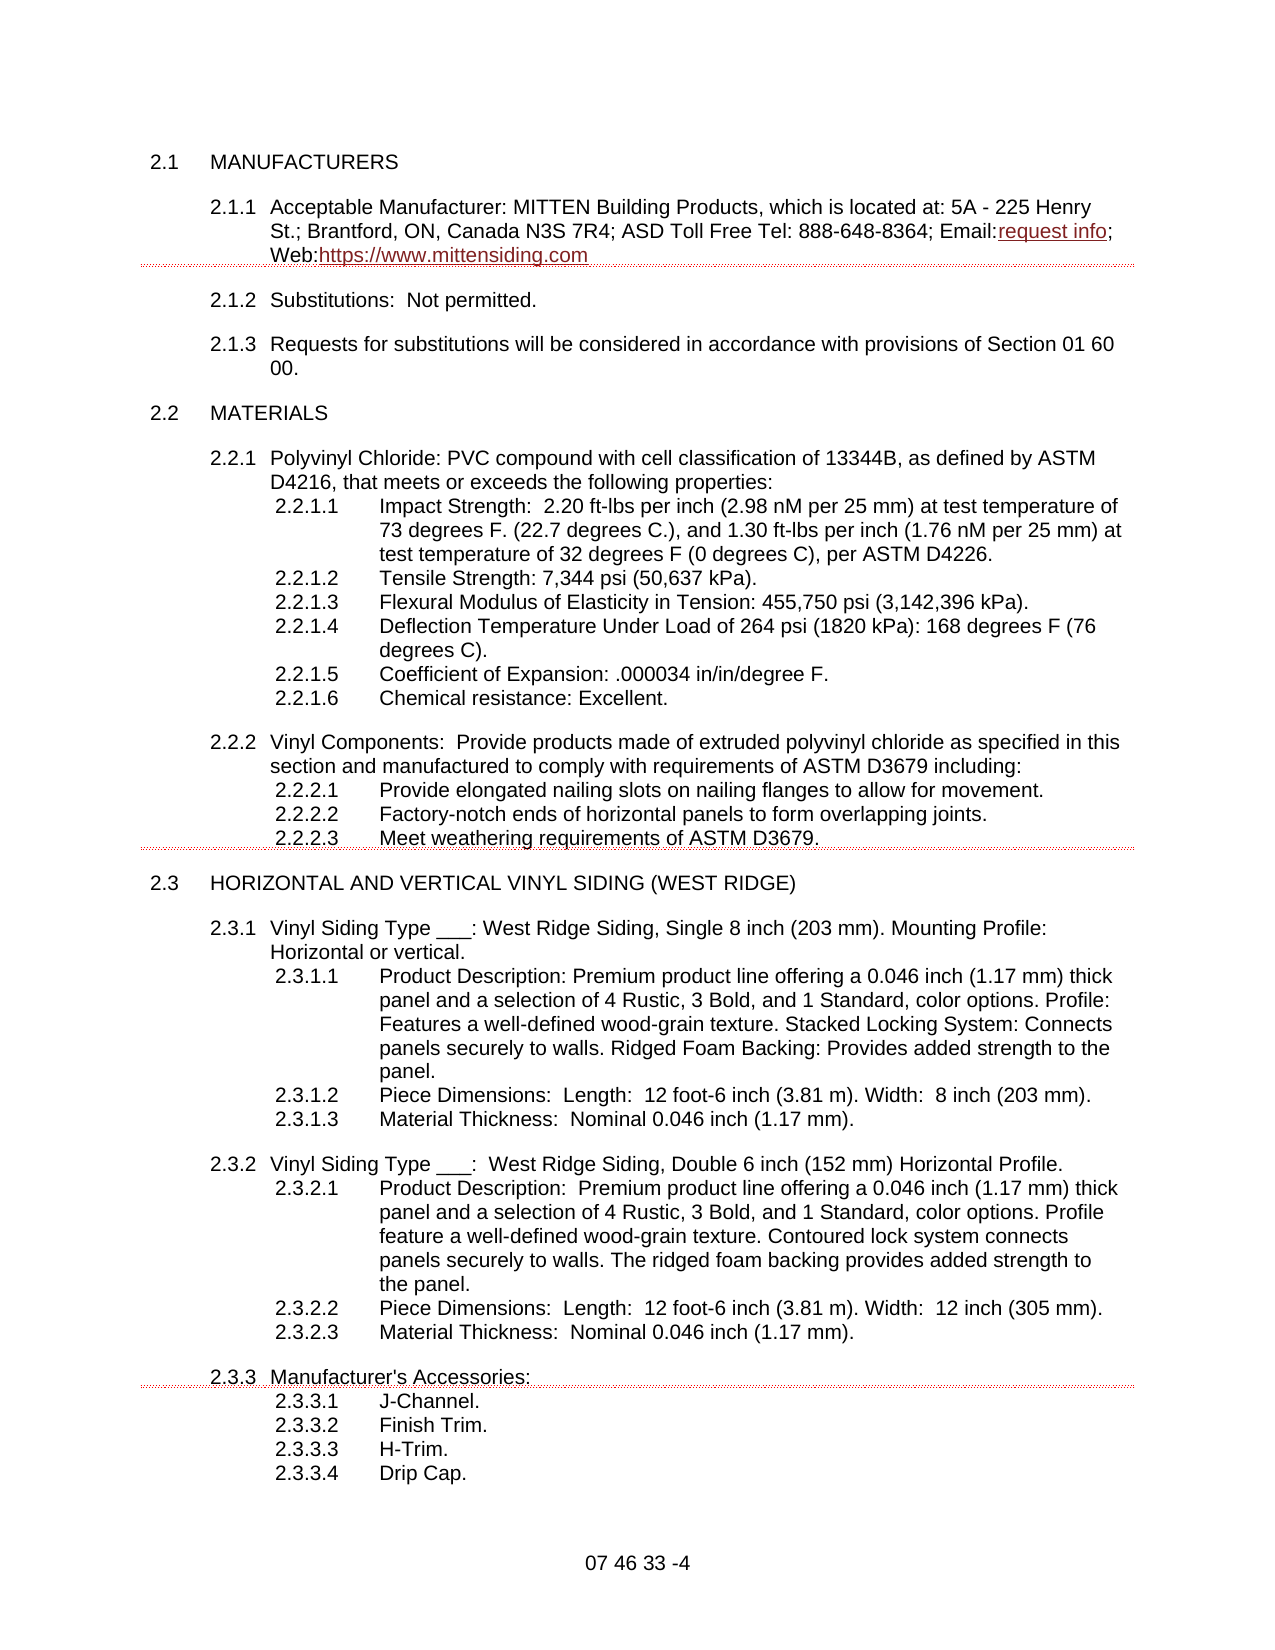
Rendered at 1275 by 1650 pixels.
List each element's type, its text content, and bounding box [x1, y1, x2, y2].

list Impact Strength: 2.20 ft-lbs per inch (2.98 nM per 25 mm) at test temperature of 73 degrees F. (22.7 degrees C.), and 1.30 ft-lbs per inch (1.76 nM per 25 mm) at test temperature of 32 degrees F (0 degrees C), per ASTM D4226. [275, 494, 1125, 566]
list Substitutions: Not permitted. [210, 287, 1125, 311]
list Vinyl Components: Provide products made of extruded polyvinyl chloride as specified in this section and manufactured to comply with requirements of ASTM D3679 including: [210, 730, 1125, 778]
list Coefficient of Expansion: .000034 in/in/degree F. [275, 661, 1125, 685]
list Drip Cap. [275, 1460, 1125, 1484]
list Finish Trim. [275, 1412, 1125, 1436]
list Provide elongated nailing slots on nailing flanges to allow for movement. [275, 778, 1125, 802]
list Requests for substitutions will be considered in accordance with provisions of Section 01 60 00. [210, 332, 1125, 380]
list Vinyl Siding Type ___: West Ridge Siding, Single 8 inch (203 mm). Mounting Profile: Horizontal or vertical. [210, 916, 1125, 963]
list MANUFACTURERS [150, 150, 1125, 174]
list Tensile Strength: 7,344 psi (50,637 kPa). [275, 566, 1125, 589]
list Piece Dimensions: Length: 12 foot-6 inch (3.81 m). Width: 12 inch (305 mm). [275, 1296, 1125, 1320]
list Piece Dimensions: Length: 12 foot-6 inch (3.81 m). Width: 8 inch (203 mm). [275, 1083, 1125, 1107]
list H-Trim. [275, 1436, 1125, 1460]
list Material Thickness: Nominal 0.046 inch (1.17 mm). [275, 1320, 1125, 1344]
list Product Description: Premium product line offering a 0.046 inch (1.17 mm) thick panel and a selection of 4 Rustic, 3 Bold, and 1 Standard, color options. Profile feature a well-defined wood-grain texture. Contoured lock system connects panels securely to walls. The ridged foam backing provides added strength to the panel. [275, 1176, 1125, 1296]
list Material Thickness: Nominal 0.046 inch (1.17 mm). [275, 1107, 1125, 1131]
list Meet weathering requirements of ASTM D3679. [275, 826, 1125, 850]
list Polyvinyl Chloride: PVC compound with cell classification of 13344B, as defined by ASTM D4216, that meets or exceeds the following properties: [210, 446, 1125, 494]
list HORIZONTAL AND VERTICAL VINYL SIDING (WEST RIDGE) [150, 871, 1125, 895]
list Acceptable Manufacturer: MITTEN Building Products, which is located at: 5A - 225 Henry St.; Brantford, ON, Canada N3S 7R4; ASD Toll Free Tel: 888-648-8364; Email: request info; Web: https://www.mittensiding.com [210, 195, 1125, 267]
list Chemical resistance: Excellent. [275, 685, 1125, 709]
list Factory-notch ends of horizontal panels to form overlapping joints. [275, 802, 1125, 826]
list Deflection Temperature Under Load of 264 psi (1820 kPa): 168 degrees F (76 degrees C). [275, 613, 1125, 661]
list Product Description: Premium product line offering a 0.046 inch (1.17 mm) thick panel and a selection of 4 Rustic, 3 Bold, and 1 Standard, color options. Profile: Features a well-defined wood-grain texture. Stacked Locking System: Connects panels securely to walls. Ridged Foam Backing: Provides added strength to the panel. [275, 963, 1125, 1083]
list Vinyl Siding Type ___: West Ridge Siding, Double 6 inch (152 mm) Horizontal Profile. [210, 1152, 1125, 1176]
list Manufacturer's Accessories: [210, 1364, 1125, 1388]
list J-Channel. [275, 1388, 1125, 1412]
list Flexural Modulus of Elasticity in Tension: 455,750 psi (3,142,396 kPa). [275, 589, 1125, 613]
list MATERIALS [150, 401, 1125, 425]
